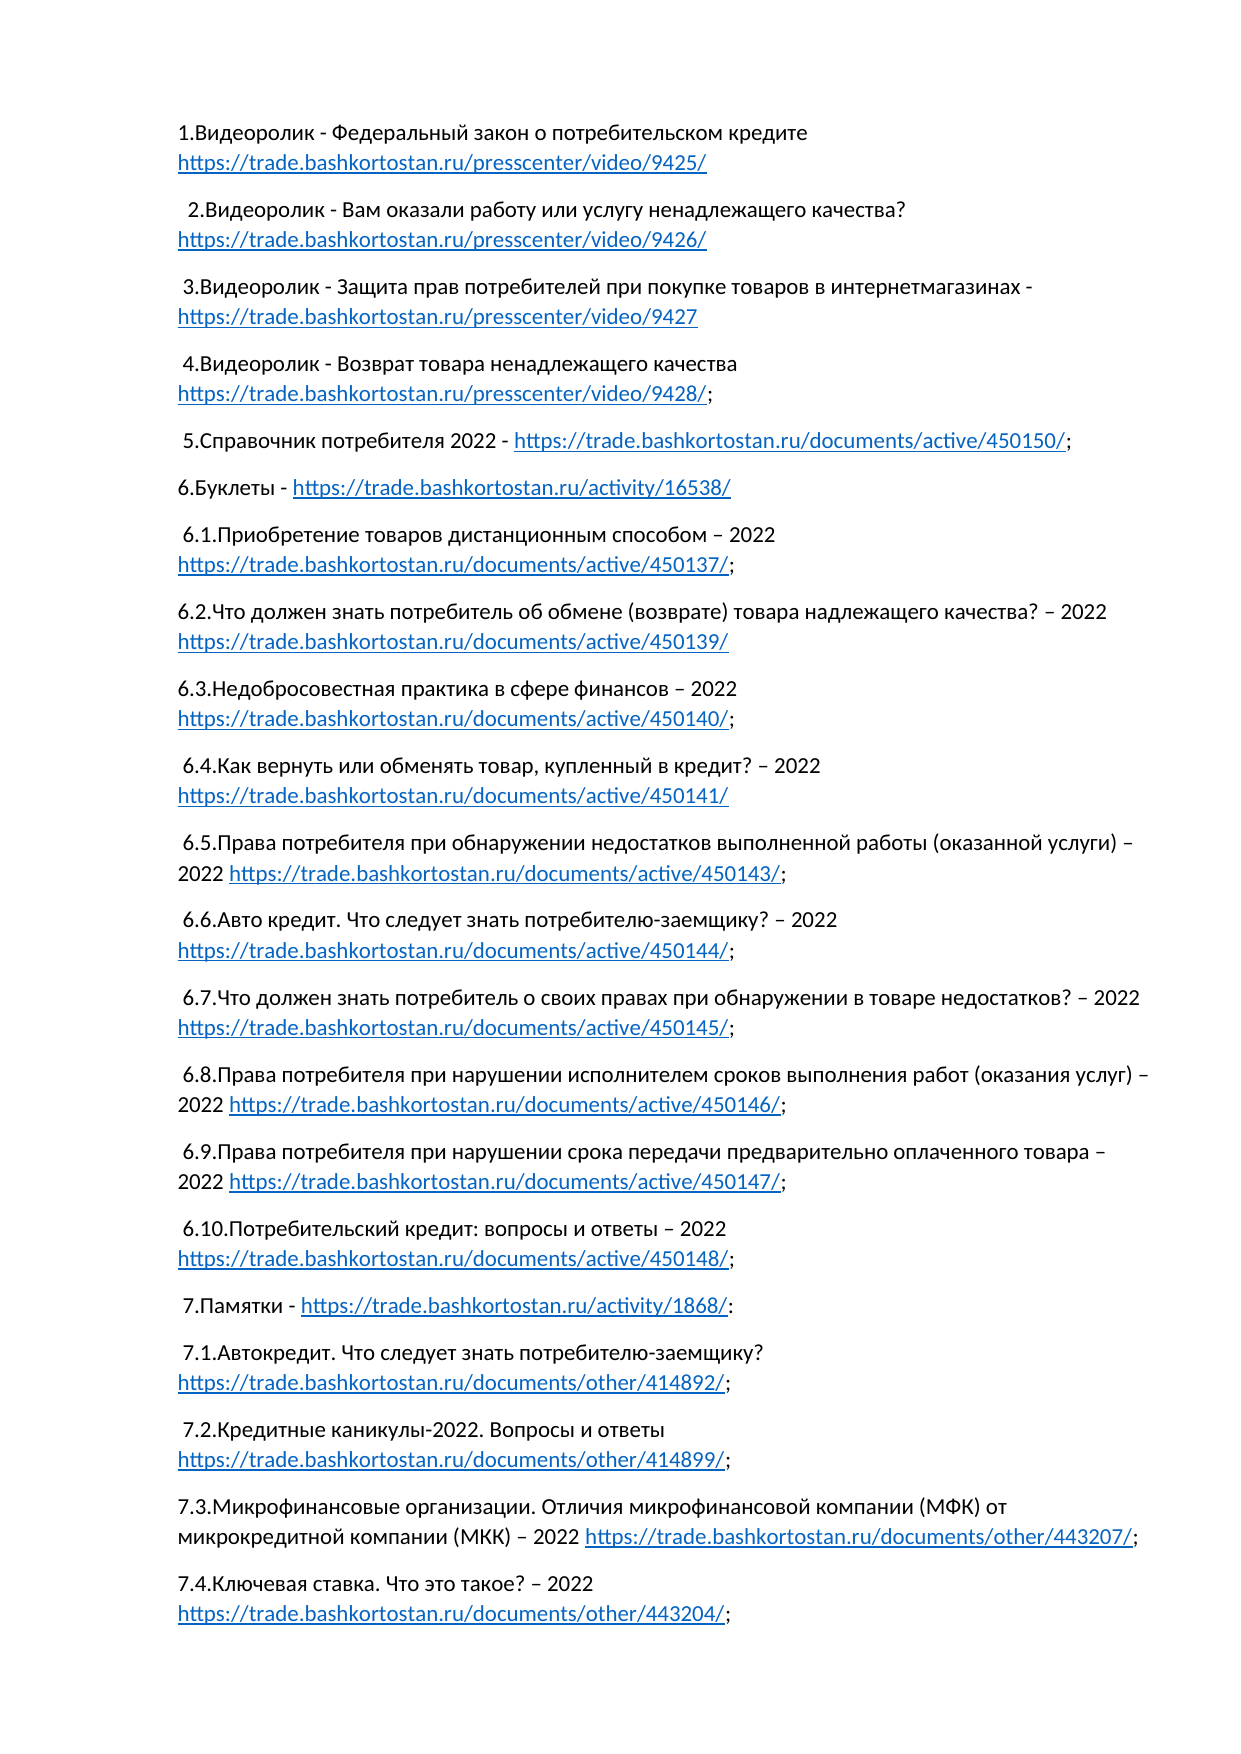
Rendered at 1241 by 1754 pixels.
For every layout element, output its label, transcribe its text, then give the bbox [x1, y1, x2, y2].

text 2.Видеоролик - Вам оказали работу или услугу ненадлежащего качества? https://trade.bashkortostan.ru/presscenter/video/9426/ [177, 195, 1152, 253]
text 6.10.Потребительский кредит: вопросы и ответы – 2022 https://trade.bashkortostan.ru/documents/active/450148/; [177, 1214, 1152, 1272]
text 7.2.Кредитные каникулы-2022. Вопросы и ответы https://trade.bashkortostan.ru/documents/other/414899/; [177, 1415, 1152, 1473]
text 6.7.Что должен знать потребитель о своих правах при обнаружении в товаре недостатков? – 2022 https://trade.bashkortostan.ru/documents/active/450145/; [177, 983, 1152, 1041]
text 7.Памятки - https://trade.bashkortostan.ru/activity/1868/: [177, 1291, 1152, 1319]
text 7.3.Микрофинансовые организации. Отличия микрофинансовой компании (МФК) от микрокредитной компании (МКК) – 2022 https://trade.bashkortostan.ru/documents/other/443207/; [177, 1492, 1152, 1550]
text 6.6.Авто кредит. Что следует знать потребителю-заемщику? – 2022 https://trade.bashkortostan.ru/documents/active/450144/; [177, 906, 1152, 964]
text 3.Видеоролик - Защита прав потребителей при покупке товаров в интернетмагазинах - https://trade.bashkortostan.ru/presscenter/video/9427 [177, 272, 1152, 331]
text 1.Видеоролик - Федеральный закон о потребительском кредите https://trade.bashkortostan.ru/presscenter/video/9425/ [177, 118, 1152, 176]
text 7.4.Ключевая ставка. Что это такое? – 2022 https://trade.bashkortostan.ru/documents/other/443204/; [177, 1569, 1152, 1627]
text 4.Видеоролик - Возврат товара ненадлежащего качества https://trade.bashkortostan.ru/presscenter/video/9428/; [177, 349, 1152, 408]
text 6.3.Недобросовестная практика в сфере финансов – 2022 https://trade.bashkortostan.ru/documents/active/450140/; [177, 674, 1152, 733]
text 7.1.Автокредит. Что следует знать потребителю-заемщику? https://trade.bashkortostan.ru/documents/other/414892/; [177, 1338, 1152, 1396]
text 5.Справочник потребителя 2022 - https://trade.bashkortostan.ru/documents/active/450150/; [177, 426, 1152, 454]
text 6.5.Права потребителя при обнаружении недостатков выполненной работы (оказанной услуги) – 2022 https://trade.bashkortostan.ru/documents/active/450143/; [177, 828, 1152, 887]
text 6.8.Права потребителя при нарушении исполнителем сроков выполнения работ (оказания услуг) – 2022 https://trade.bashkortostan.ru/documents/active/450146/; [177, 1060, 1152, 1118]
text 6.2.Что должен знать потребитель об обмене (возврате) товара надлежащего качества? – 2022 https://trade.bashkortostan.ru/documents/active/450139/ [177, 597, 1152, 656]
text 6.9.Права потребителя при нарушении срока передачи предварительно оплаченного товара – 2022 https://trade.bashkortostan.ru/documents/active/450147/; [177, 1137, 1152, 1195]
text 6.1.Приобретение товаров дистанционным способом – 2022 https://trade.bashkortostan.ru/documents/active/450137/; [177, 520, 1152, 578]
text 6.4.Как вернуть или обменять товар, купленный в кредит? – 2022 https://trade.bashkortostan.ru/documents/active/450141/ [177, 751, 1152, 810]
text 6.Буклеты - https://trade.bashkortostan.ru/activity/16538/ [177, 473, 1152, 501]
